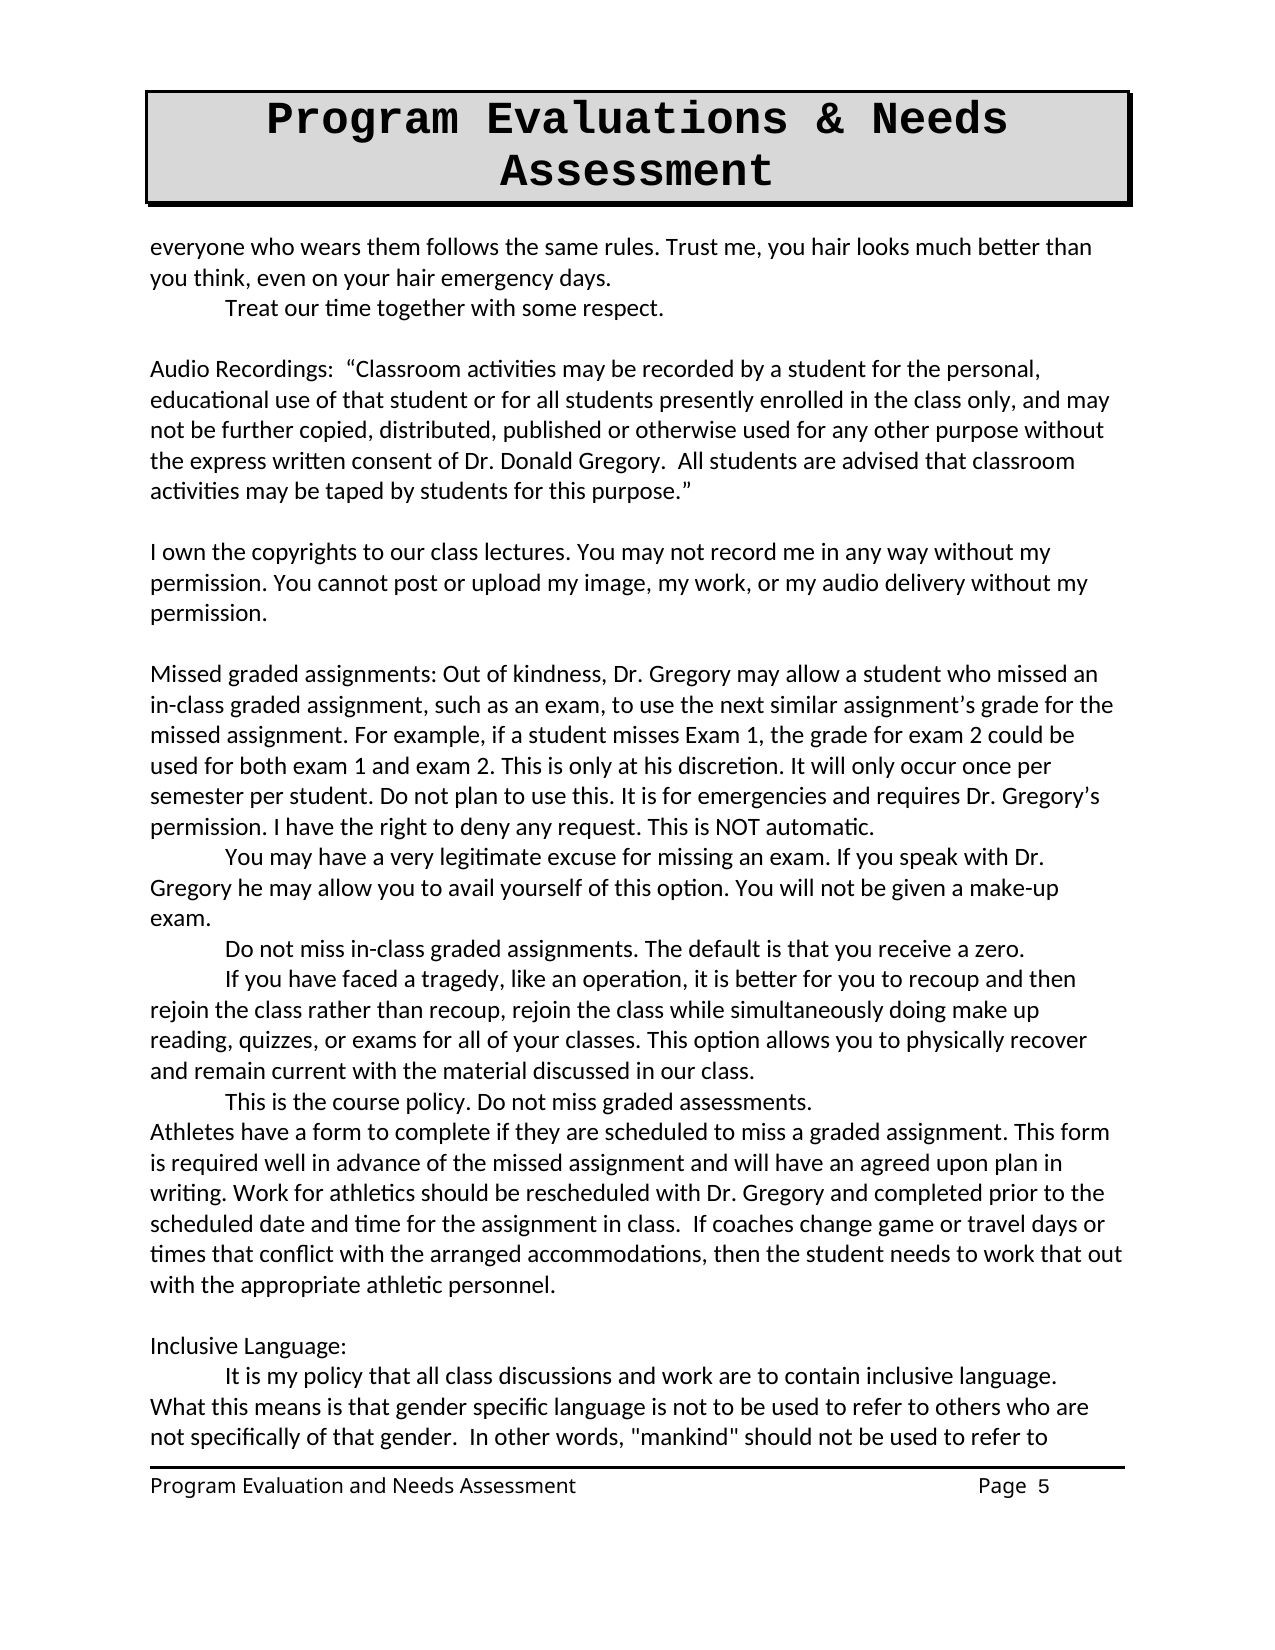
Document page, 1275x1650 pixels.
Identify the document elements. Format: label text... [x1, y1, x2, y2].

text I own the copyrights to our class lectures. You may not record me in any way without my permission. You cannot post or upload my image, my work, or my audio delivery without my permission. [150, 536, 1125, 628]
text Missed graded assignments: Out of kindness, Dr. Gregory may allow a student who missed an in-class graded assignment, such as an exam, to use the next similar assignment’s grade for the missed assignment. For example, if a student misses Exam 1, the grade for exam 2 could be used for both exam 1 and exam 2. This is only at his discretion. It will only occur once per semester per student. Do not plan to use this. It is for emergencies and requires Dr. Gregory’s permission. I have the right to deny any request. This is NOT automatic. [150, 658, 1125, 842]
text You may have a very legitimate excuse for missing an exam. If you speak with Dr. Gregory he may allow you to avail yourself of this option. You will not be given a make-up exam. [150, 842, 1125, 933]
text Athletes have a form to complete if they are scheduled to miss a graded assignment. This form is required well in advance of the missed assignment and will have an agreed upon plan in writing. Work for athletics should be rescheduled with Dr. Gregory and completed prior to the scheduled date and time for the assignment in class. If coaches change game or travel days or times that conflict with the arranged accommodations, then the student needs to work that out with the appropriate athletic personnel. [150, 1116, 1125, 1299]
text Audio Recordings: “Classroom activities may be recorded by a student for the personal, educational use of that student or for all students presently enrolled in the class only, and may not be further copied, distributed, published or otherwise used for any other purpose without the express written consent of Dr. Donald Gregory. All students are advised that classroom activities may be taped by students for this purpose.” [150, 353, 1125, 506]
text Treat our time together with some respect. [150, 292, 1125, 323]
text Inclusive Language: [150, 1330, 1125, 1360]
text If you have faced a tragedy, like an operation, it is better for you to recoup and then rejoin the class rather than recoup, rejoin the class while simultaneously doing make up reading, quizzes, or exams for all of your classes. This option allows you to physically recover and remain current with the material discussed in our class. [150, 964, 1125, 1086]
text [150, 231, 1125, 292]
text Do not miss in-class graded assignments. The default is that you receive a zero. [150, 933, 1125, 964]
text This is the course policy. Do not miss graded assessments. [150, 1086, 1125, 1116]
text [150, 1360, 1125, 1452]
